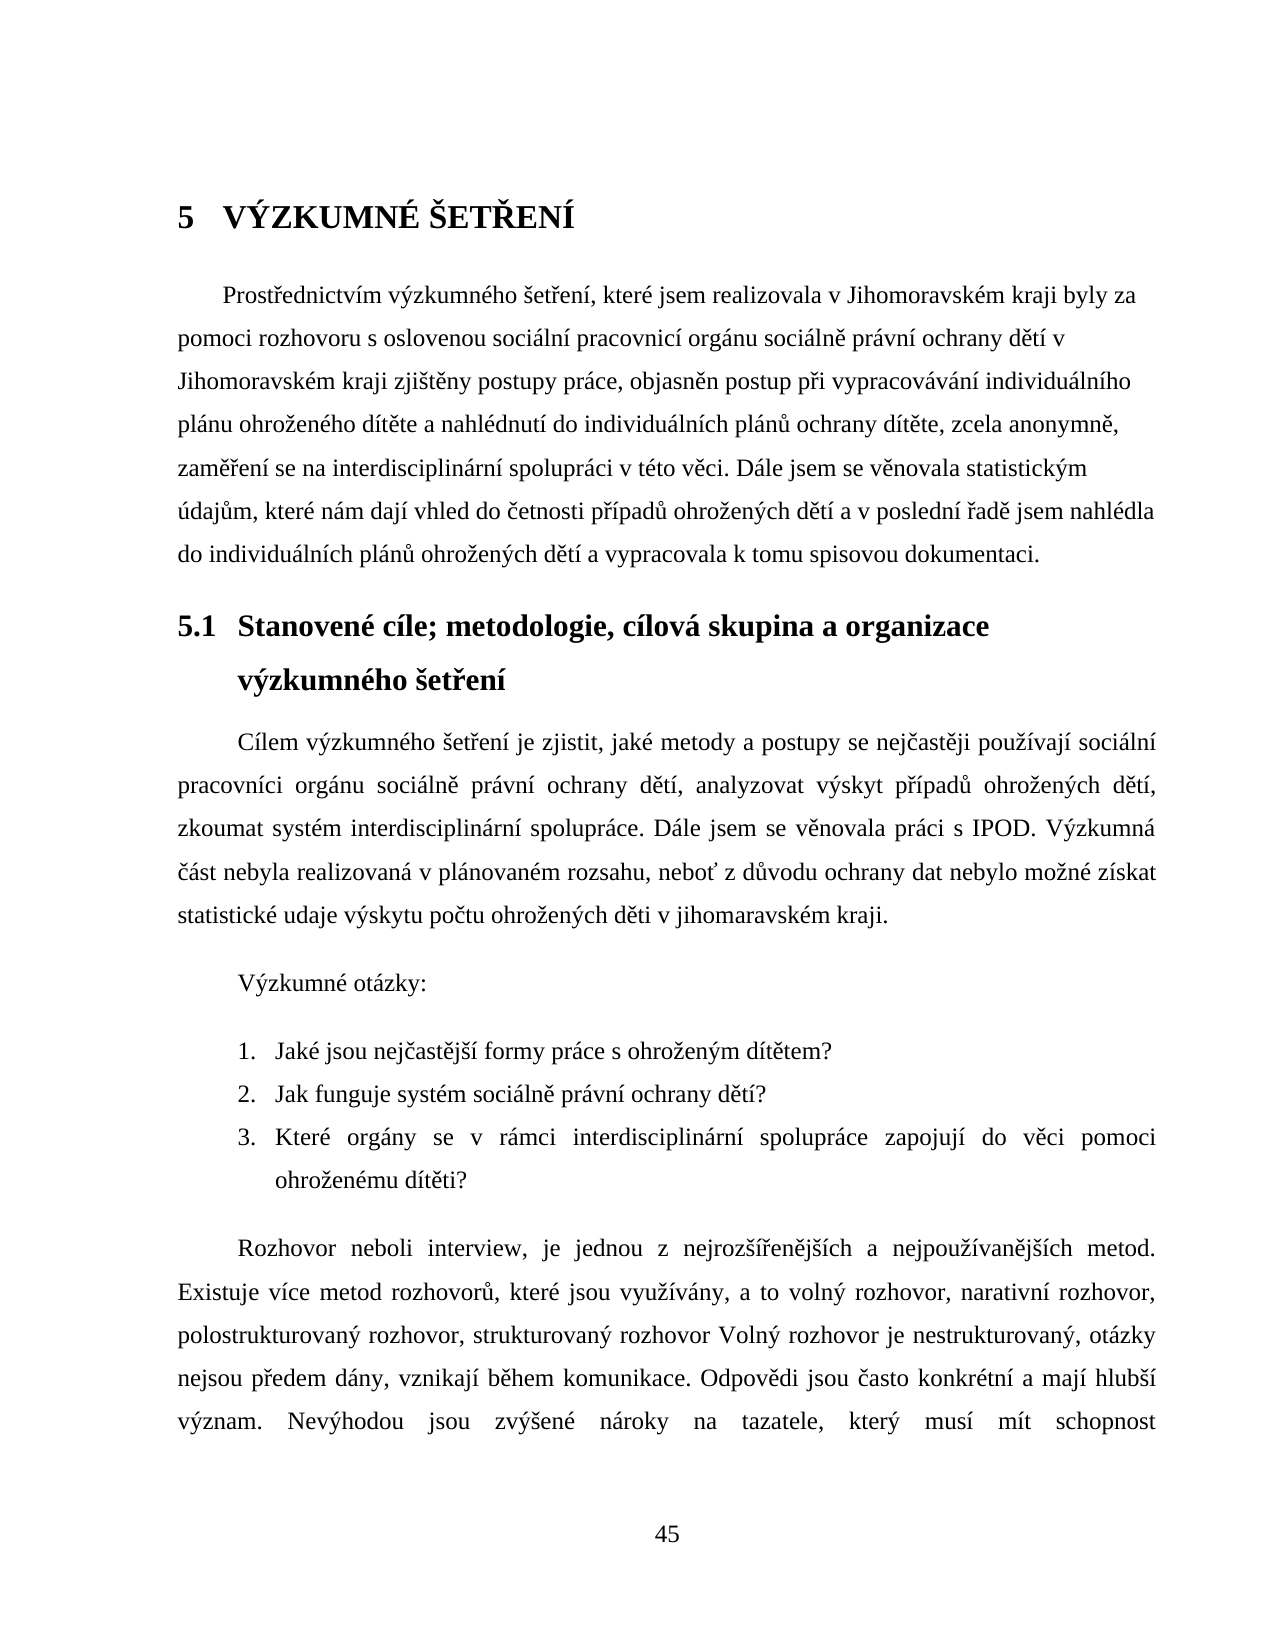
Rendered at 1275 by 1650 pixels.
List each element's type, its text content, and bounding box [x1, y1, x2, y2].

list Které orgány se v rámci interdisciplinární spolupráce zapojují do věci pomoci ohroženému dítěti? [237, 1122, 1157, 1194]
subtitle VÝZKUMNÉ ŠETŘENÍ [177, 198, 1157, 236]
list Jaké jsou nejčastější formy práce s ohroženým dítětem? [237, 1036, 1157, 1065]
list Jak funguje systém sociálně právní ochrany dětí? [237, 1079, 1157, 1108]
text Prostřednictvím výzkumného šetření, které jsem realizovala v Jihomoravském kraji byly za pomoci rozhovoru s oslovenou sociální pracovnicí orgánu sociálně právní ochrany dětí v Jihomoravském kraji zjištěny postupy práce, objasněn postup při vypracovávání individuálního plánu ohroženého dítěte a nahlédnutí do individuálních plánů ochrany dítěte, zcela anonymně, zaměření se na interdisciplinární spolupráci v této věci. Dále jsem se věnovala statistickým údajům, které nám dají vhled do četnosti případů ohrožených dětí a v poslední řadě jsem nahlédla do individuálních plánů ohrožených dětí a vypracovala k tomu spisovou dokumentaci. [177, 280, 1157, 568]
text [177, 1233, 1157, 1435]
text Cílem výzkumného šetření je zjistit, jaké metody a postupy se nejčastěji používají sociální pracovníci orgánu sociálně právní ochrany dětí, analyzovat výskyt případů ohrožených dětí, zkoumat systém interdisciplinární spolupráce. Dále jsem se věnovala práci s IPOD. Výzkumná část nebyla realizovaná v plánovaném rozsahu, neboť z důvodu ochrany dat nebylo možné získat statistické udaje výskytu počtu ohrožených děti v jihomaravském kraji. [177, 727, 1157, 928]
subtitle Stanovené cíle; metodologie, cílová skupina a organizace výzkumného šetření [177, 607, 1157, 697]
text Výzkumné otázky: [177, 968, 1157, 997]
